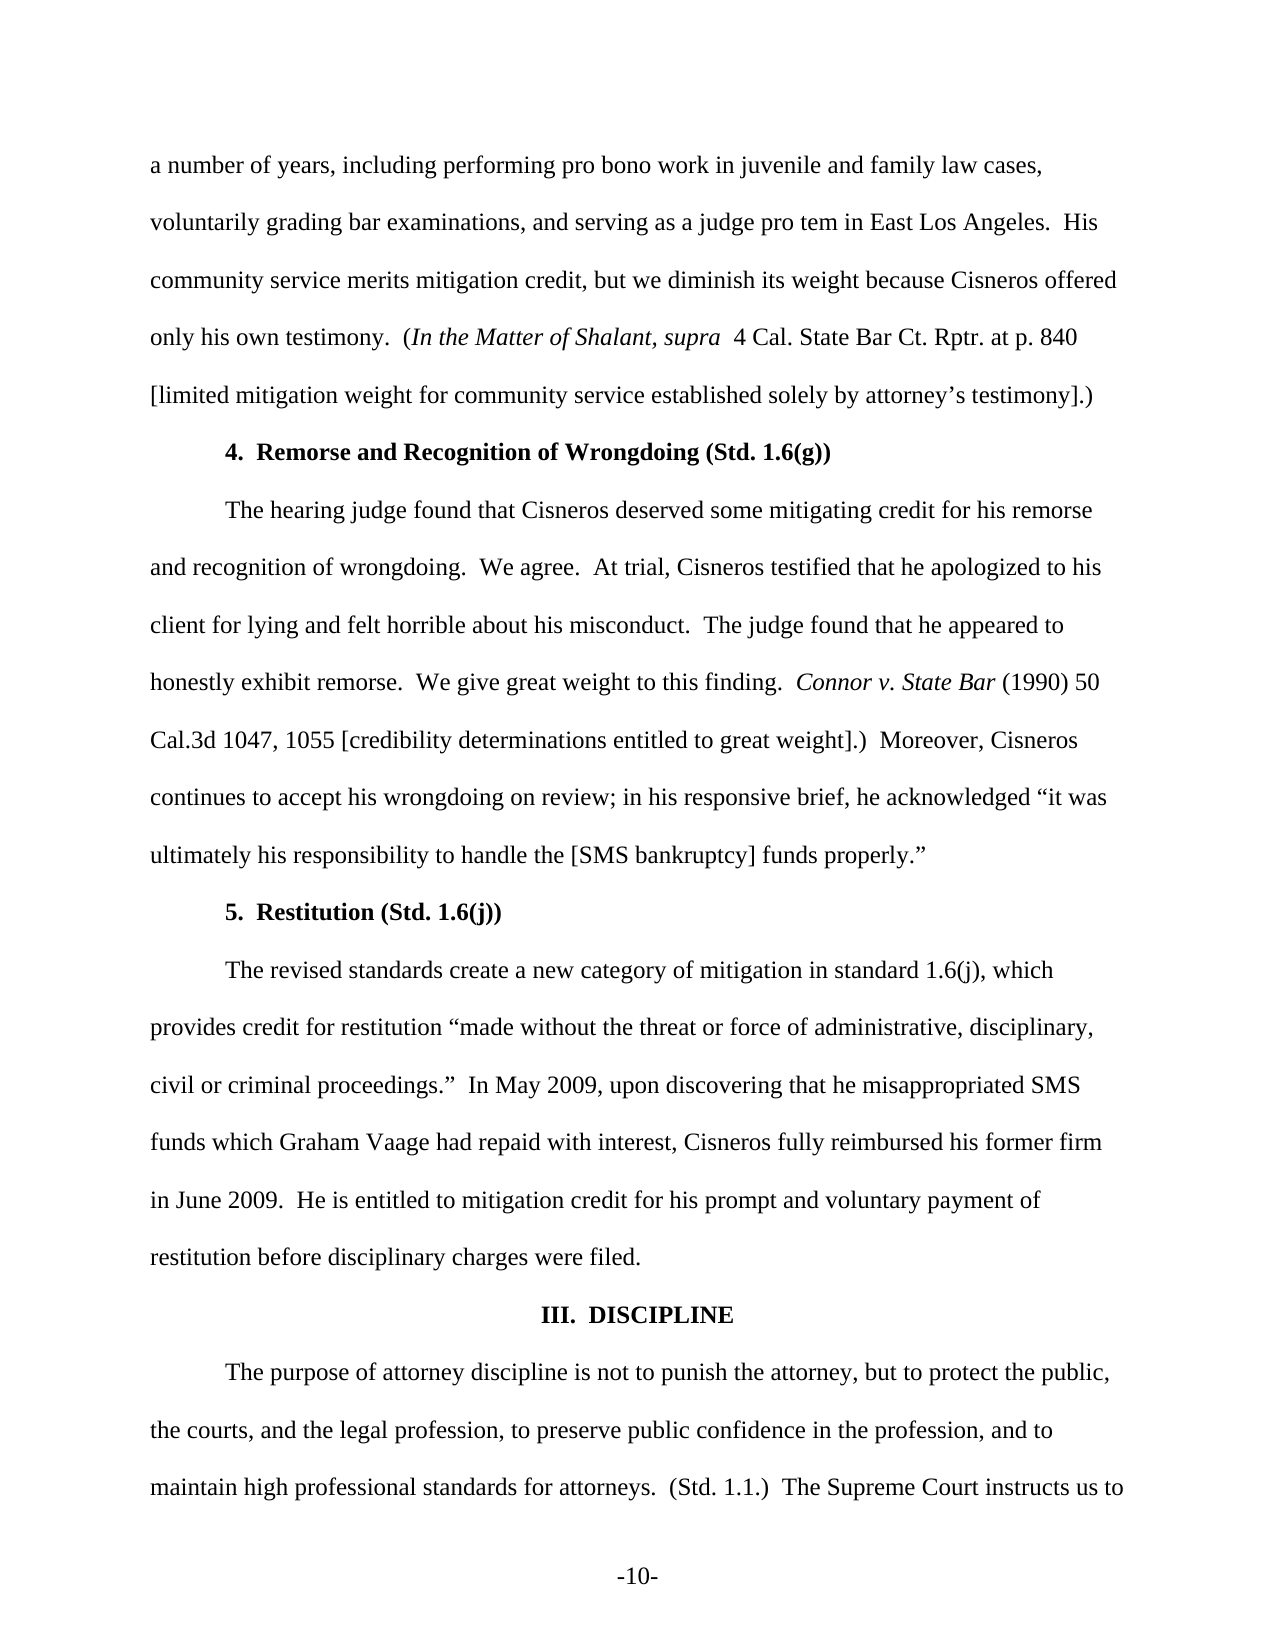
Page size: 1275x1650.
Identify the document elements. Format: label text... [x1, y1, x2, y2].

text The hearing judge found that Cisneros deserved some mitigating credit for his remorse and recognition of wrongdoing. We agree. At trial, Cisneros testified that he apologized to his client for lying and felt horrible about his misconduct. The judge found that he appeared to honestly exhibit remorse. We give great weight to this finding. Connor v. State Bar (1990) 50 Cal.3d 1047, 1055 [credibility determinations entitled to great weight].) Moreover, Cisneros continues to accept his wrongdoing on review; in his responsive brief, he acknowledged “it was ultimately his responsibility to handle the [SMS bankruptcy] funds properly.” [150, 495, 1125, 869]
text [150, 150, 1125, 409]
text 5. Restitution (Std. 1.6(j)) [150, 897, 1125, 926]
text The revised standards create a new category of mitigation in standard 1.6(j), which provides credit for restitution “made without the threat or force of administrative, disciplinary, civil or criminal proceedings.” In May 2009, upon discovering that he misappropriated SMS funds which Graham Vaage had repaid with interest, Cisneros fully reimbursed his former firm in June 2009. He is entitled to mitigation credit for his prompt and voluntary payment of restitution before disciplinary charges were filed. [150, 955, 1125, 1271]
text 4. Remorse and Recognition of Wrongdoing (Std. 1.6(g)) [150, 437, 1125, 466]
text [150, 1357, 1125, 1501]
text III. DISCIPLINE [150, 1300, 1125, 1329]
